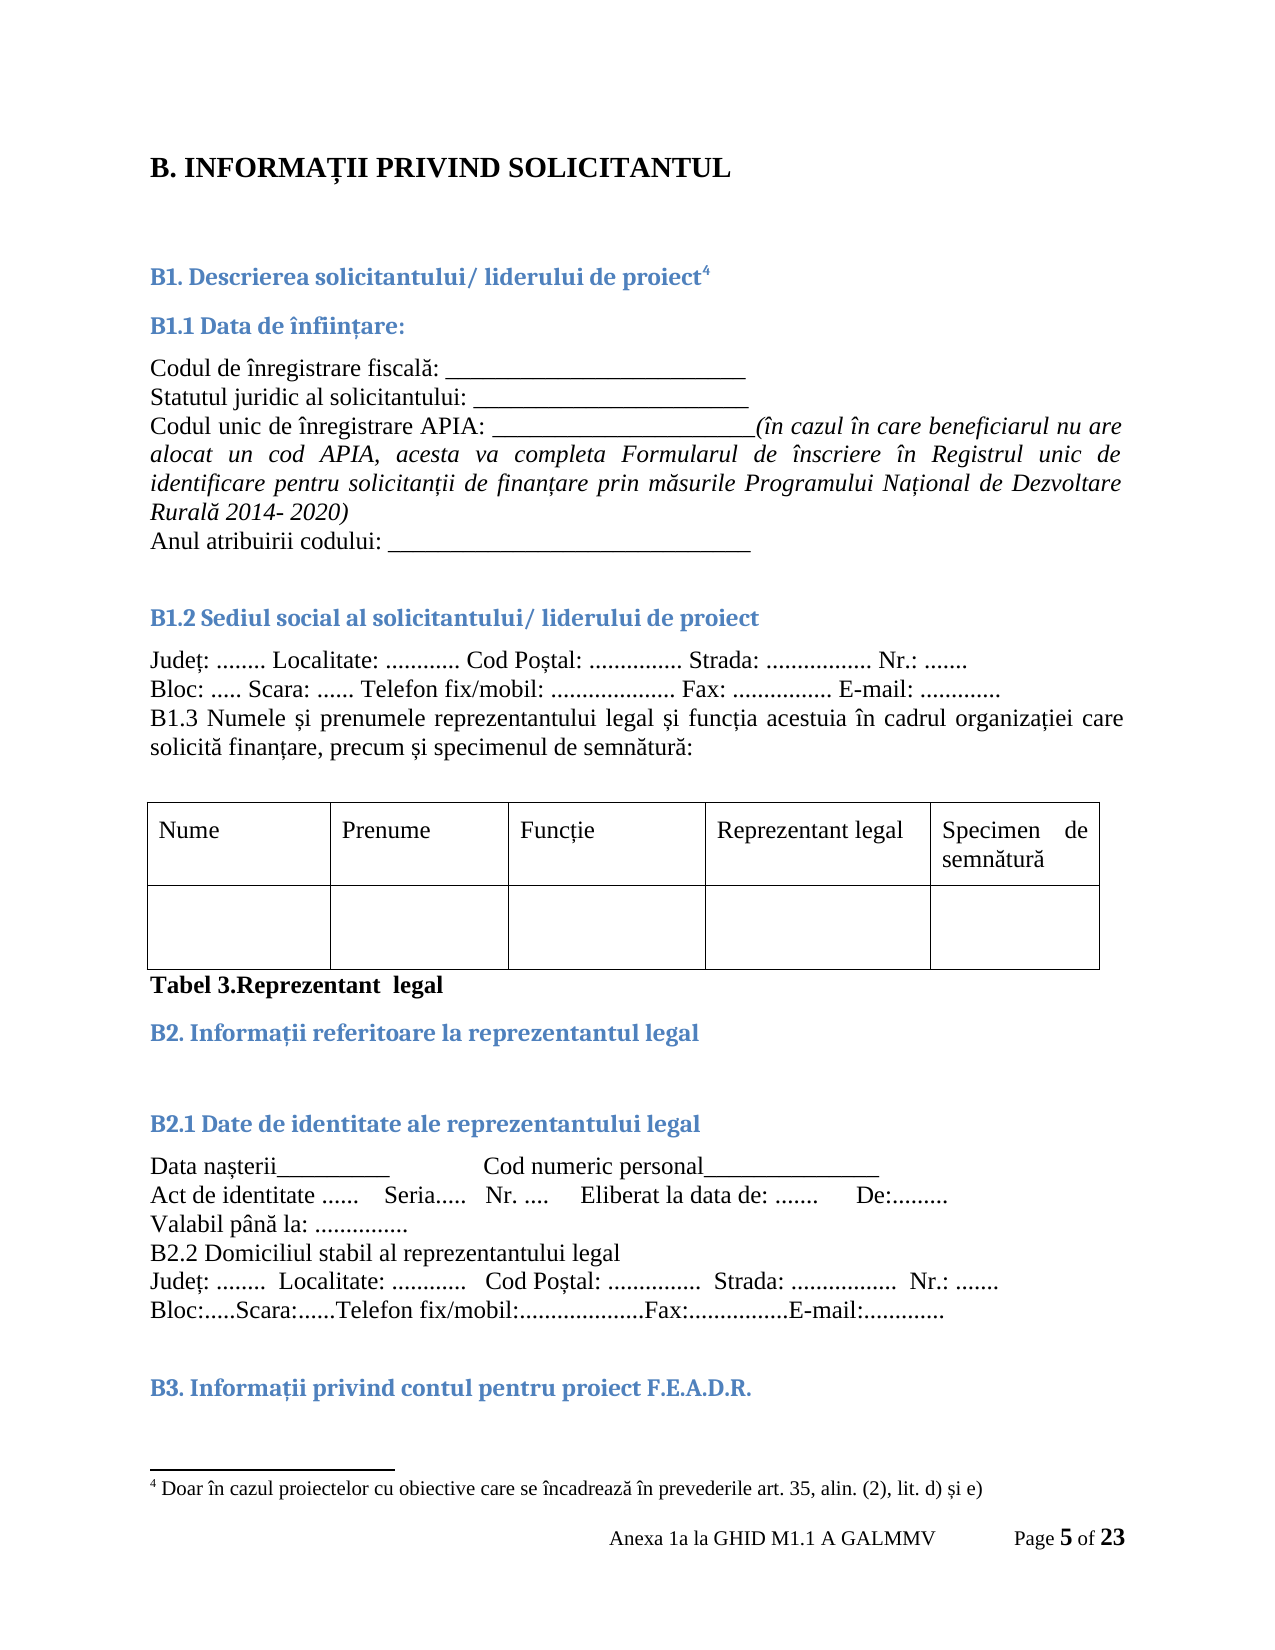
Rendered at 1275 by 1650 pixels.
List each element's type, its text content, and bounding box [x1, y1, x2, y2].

table_header Prenume [331, 803, 508, 885]
text Anul atribuirii codului: _____________________________ [150, 526, 1125, 554]
subtitle B. INFORMAȚII PRIVIND SOLICITANTUL [150, 150, 1125, 183]
subtitle B3. Informații privind contul pentru proiect F.E.A.D.R. [150, 1373, 1125, 1402]
text B2.2 Domiciliul stabil al reprezentantului legal [150, 1238, 1125, 1266]
text Județ: ........ Localitate: ............ Cod Poștal: ............... Strada: ................. Nr.: ....... [150, 1266, 1125, 1295]
table_cell [931, 886, 1099, 969]
subtitle B1.2 Sediul social al solicitantului/ liderului de proiect [150, 604, 1125, 633]
table_header Reprezentant legal [706, 803, 930, 885]
table_cell [331, 886, 508, 969]
table_cell [148, 886, 330, 969]
text Codul de înregistrare fiscală: ________________________ [150, 353, 1125, 382]
text Act de identitate ...... Seria..... Nr. .... Eliberat la data de: ....... De:......... [150, 1180, 1125, 1209]
text Codul unic de înregistrare APIA: _____________________(în cazul în care beneficiarul nu are alocat un cod APIA, acesta va completa Formularul de înscriere în Registrul unic de identificare pentru solicitanții de finanțare prin măsurile Programului Național de Dezvoltare Rurală 2014- 2020) [150, 411, 1125, 526]
subtitle B1.1 Data de înființare: [150, 312, 1125, 341]
subtitle B2.1 Date de identitate ale reprezentantului legal [150, 1110, 1125, 1139]
text B1.3 Numele și prenumele reprezentantului legal și funcția acestuia în cadrul organizației care solicită finanțare, precum și specimenul de semnătură: [150, 703, 1125, 760]
text Valabil până la: ............... [150, 1209, 1125, 1238]
table_header Nume [148, 803, 330, 885]
text Județ: ........ Localitate: ............ Cod Poștal: ............... Strada: ................. Nr.: ....... [150, 645, 1125, 674]
text Tabel 3.Reprezentant legal [150, 970, 1125, 998]
text Statutul juridic al solicitantului: ______________________ [150, 382, 1125, 411]
text Data nașterii_________ Cod numeric personal______________ [150, 1151, 1125, 1180]
table_cell [509, 886, 705, 969]
table_header Specimen de semnătură [931, 803, 1099, 885]
table_header Funcție [509, 803, 705, 885]
table_cell [706, 886, 930, 969]
subtitle B1. Descrierea solicitantului/ liderului de proiect [150, 262, 1125, 291]
text Bloc: ..... Scara: ...... Telefon fix/mobil: .................... Fax: ................ E-mail: ............. [150, 674, 1125, 703]
text Bloc:.....Scara:......Telefon fix/mobil:....................Fax:................E-mail:............. [150, 1295, 1125, 1324]
subtitle B2. Informații referitoare la reprezentantul legal [150, 1019, 1125, 1048]
